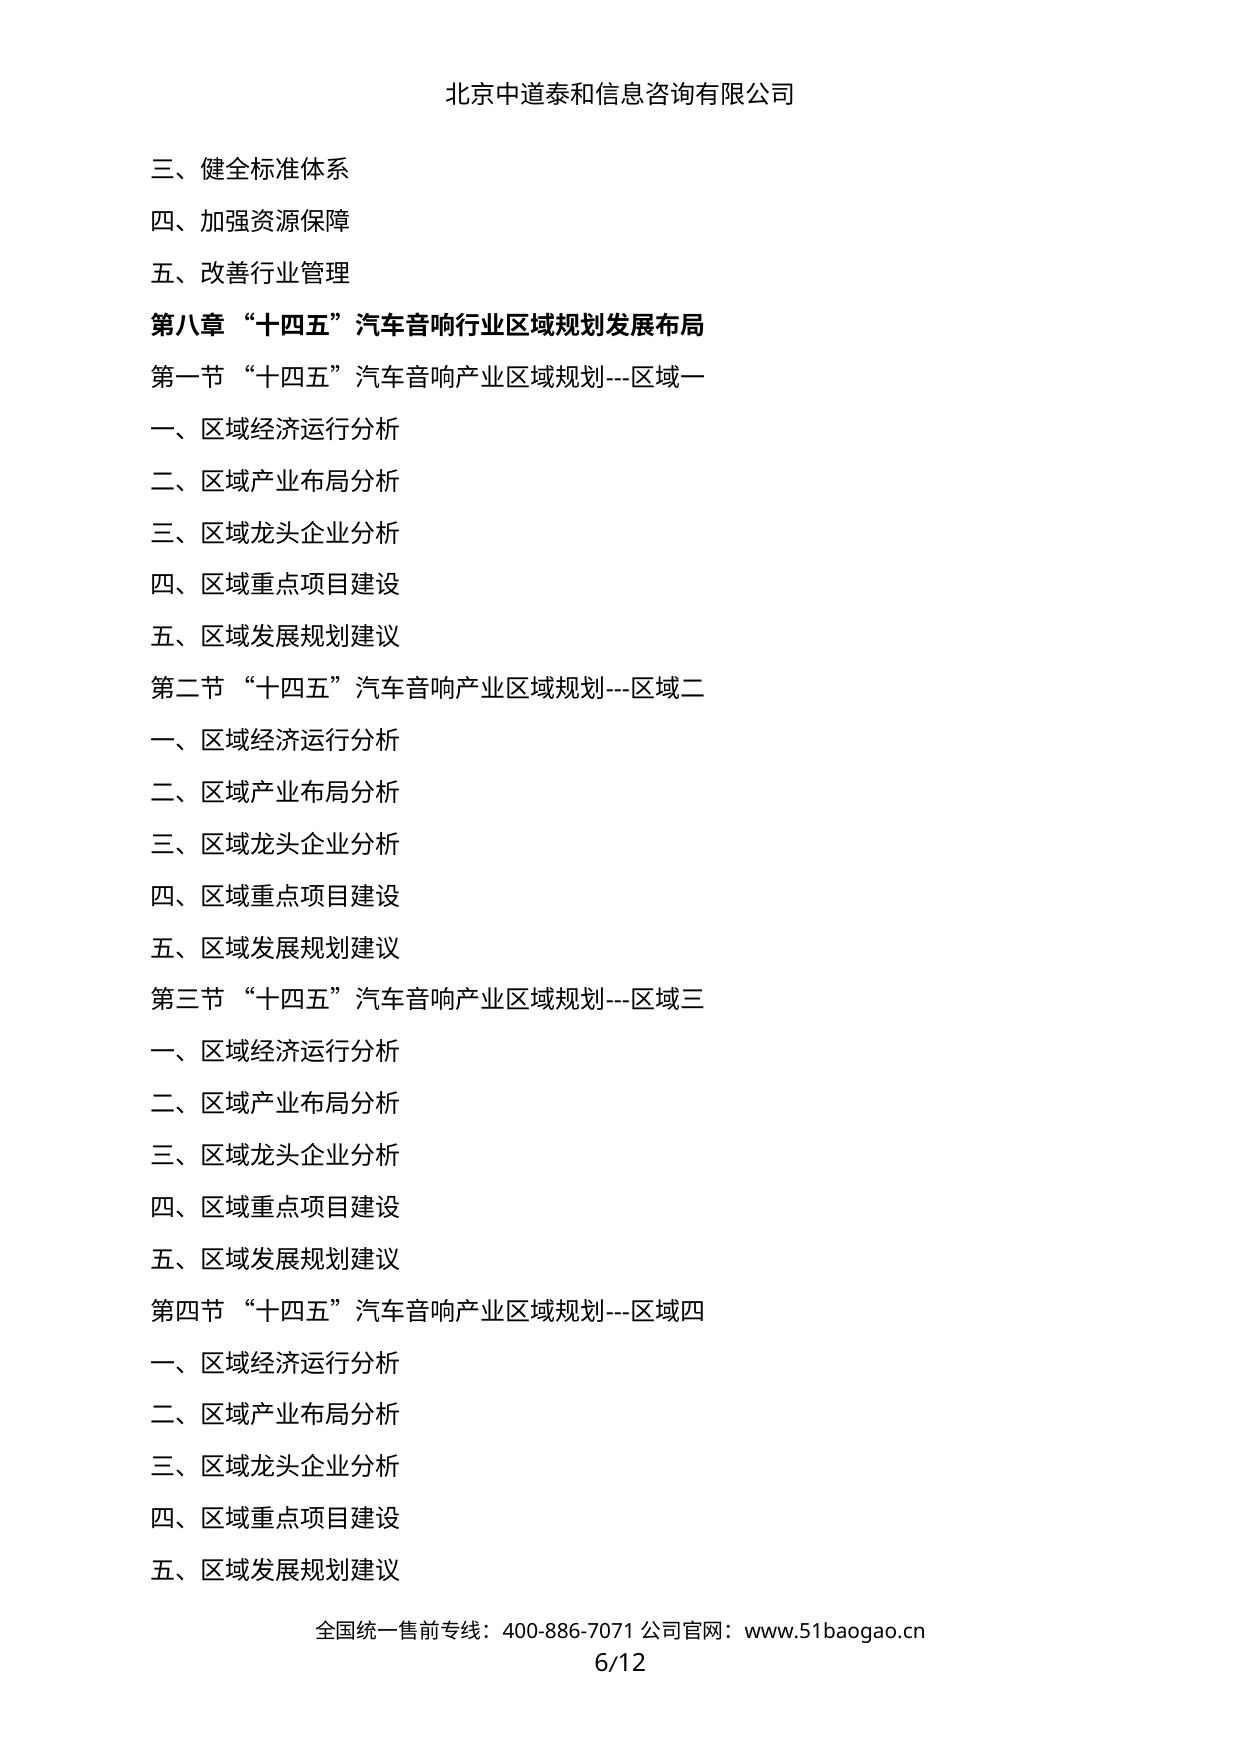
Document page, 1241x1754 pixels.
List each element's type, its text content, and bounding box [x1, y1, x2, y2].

text 五、区域发展规划建议 [150, 1551, 1090, 1587]
text 五、区域发展规划建议 [150, 928, 1090, 964]
text 第一节 “十四五”汽车音响产业区域规划---区域一 [150, 357, 1090, 394]
text 一、区域经济运行分析 [150, 1343, 1090, 1379]
text 一、区域经济运行分析 [150, 1032, 1090, 1068]
text 第二节 “十四五”汽车音响产业区域规划---区域二 [150, 669, 1090, 705]
text 第三节 “十四五”汽车音响产业区域规划---区域三 [150, 980, 1090, 1016]
text 三、区域龙头企业分析 [150, 824, 1090, 861]
text 第八章 “十四五”汽车音响行业区域规划发展布局 [150, 306, 1090, 342]
text 四、区域重点项目建设 [150, 876, 1090, 912]
text 第四节 “十四五”汽车音响产业区域规划---区域四 [150, 1291, 1090, 1327]
text 一、区域经济运行分析 [150, 409, 1090, 446]
text 五、改善行业管理 [150, 254, 1090, 290]
text 二、区域产业布局分析 [150, 1084, 1090, 1120]
text 四、区域重点项目建设 [150, 565, 1090, 601]
text 三、区域龙头企业分析 [150, 1447, 1090, 1483]
text 二、区域产业布局分析 [150, 461, 1090, 497]
text 四、区域重点项目建设 [150, 1499, 1090, 1535]
text 三、区域龙头企业分析 [150, 1136, 1090, 1172]
text 五、区域发展规划建议 [150, 617, 1090, 653]
text 四、区域重点项目建设 [150, 1187, 1090, 1224]
text 四、加强资源保障 [150, 202, 1090, 238]
text 二、区域产业布局分析 [150, 1395, 1090, 1431]
text 一、区域经济运行分析 [150, 721, 1090, 757]
text 三、区域龙头企业分析 [150, 513, 1090, 549]
text 五、区域发展规划建议 [150, 1239, 1090, 1276]
text 二、区域产业布局分析 [150, 772, 1090, 809]
text 三、健全标准体系 [150, 150, 1090, 186]
